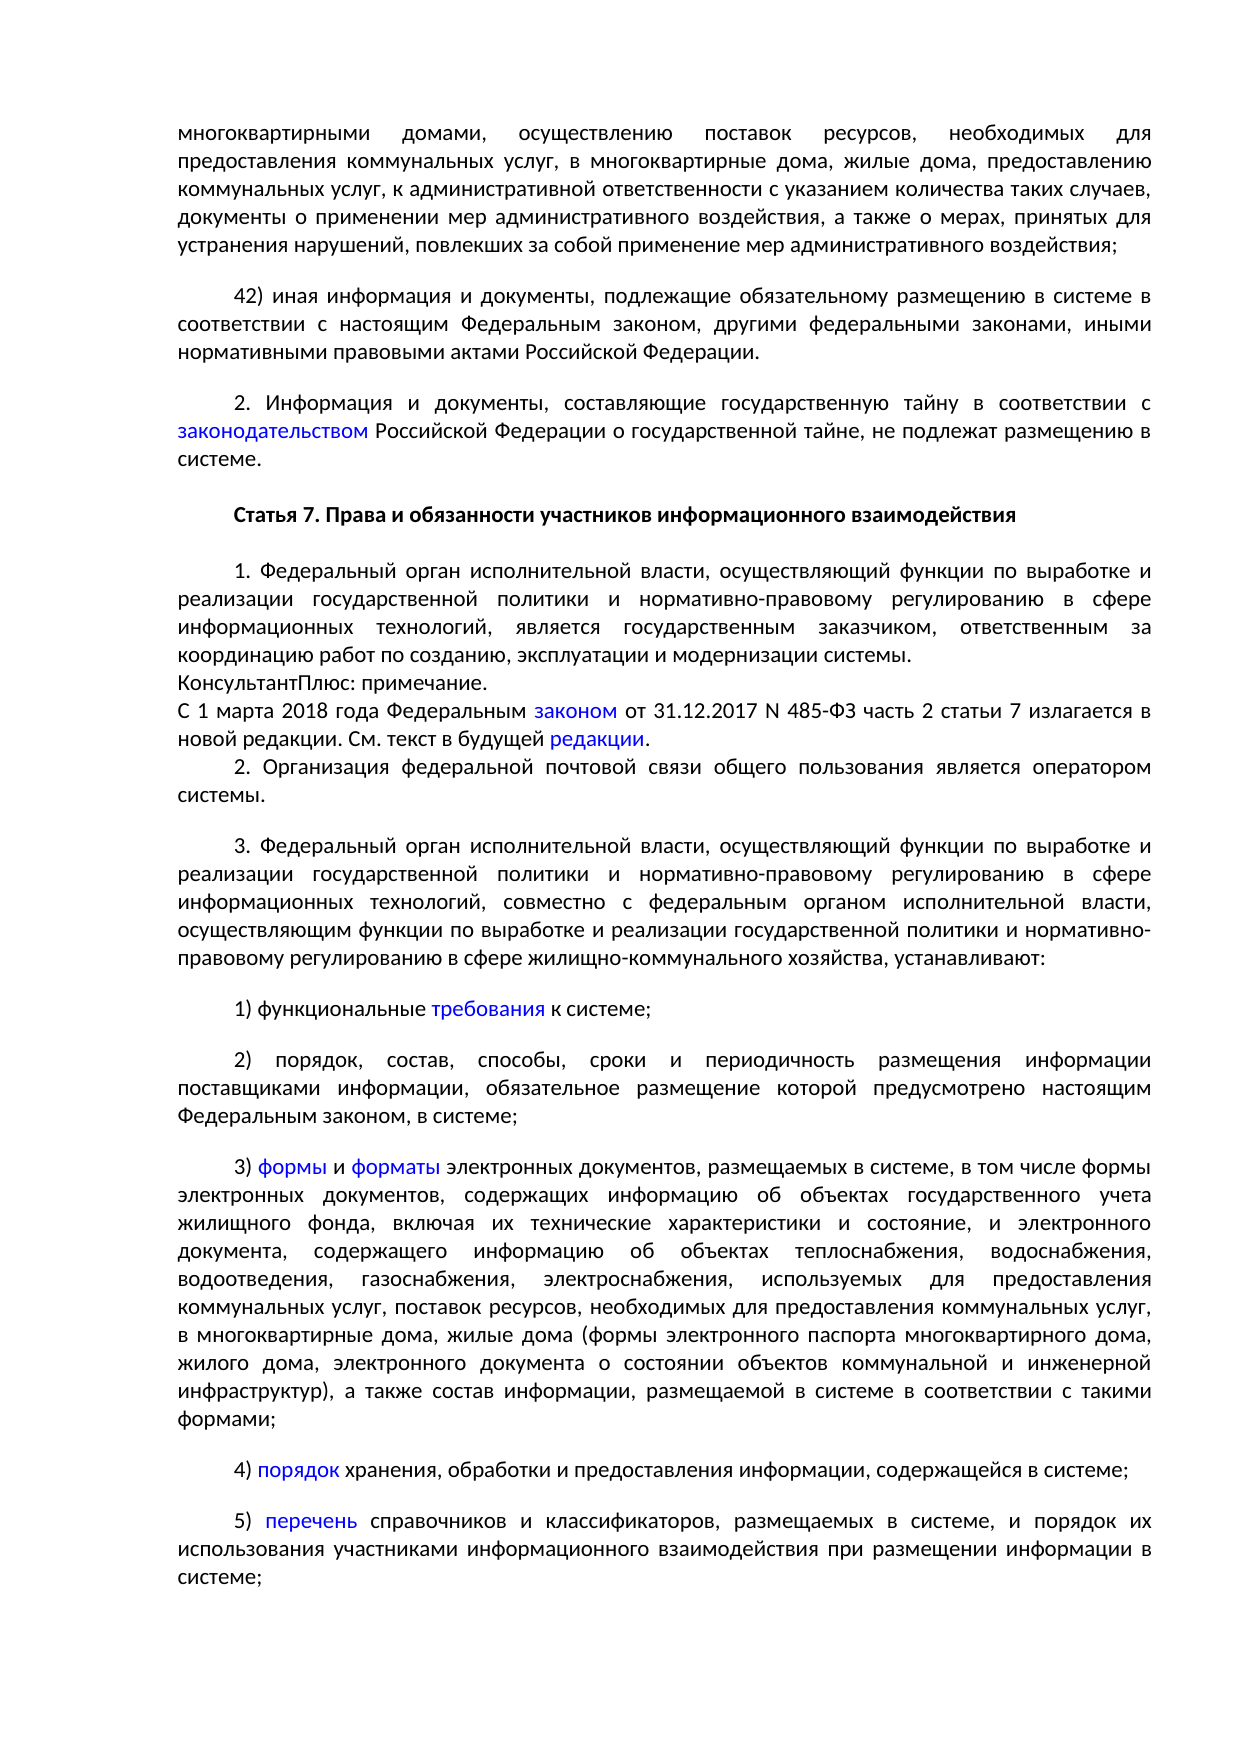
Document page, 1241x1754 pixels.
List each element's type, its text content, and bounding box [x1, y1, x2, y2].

text 3) формы и форматы электронных документов, размещаемых в системе, в том числе формы электронных документов, содержащих информацию об объектах государственного учета жилищного фонда, включая их технические характеристики и состояние, и электронного документа, содержащего информацию об объектах теплоснабжения, водоснабжения, водоотведения, газоснабжения, электроснабжения, используемых для предоставления коммунальных услуг, поставок ресурсов, необходимых для предоставления коммунальных услуг, в многоквартирные дома, жилые дома (формы электронного паспорта многоквартирного дома, жилого дома, электронного документа о состоянии объектов коммунальной и инженерной инфраструктур), а также состав информации, размещаемой в системе в соответствии с такими формами; [177, 1152, 1152, 1432]
text 2. Организация федеральной почтовой связи общего пользования является оператором системы. [177, 752, 1152, 808]
text 1) функциональные требования к системе; [177, 994, 1152, 1022]
text КонсультантПлюс: примечание. [177, 668, 1152, 696]
text 2) порядок, состав, способы, сроки и периодичность размещения информации поставщиками информации, обязательное размещение которой предусмотрено настоящим Федеральным законом, в системе; [177, 1045, 1152, 1129]
text 1. Федеральный орган исполнительной власти, осуществляющий функции по выработке и реализации государственной политики и нормативно-правовому регулированию в сфере информационных технологий, является государственным заказчиком, ответственным за координацию работ по созданию, эксплуатации и модернизации системы. [177, 556, 1152, 668]
text 42) иная информация и документы, подлежащие обязательному размещению в системе в соответствии с настоящим Федеральным законом, другими федеральными законами, иными нормативными правовыми актами Российской Федерации. [177, 281, 1152, 365]
text 3. Федеральный орган исполнительной власти, осуществляющий функции по выработке и реализации государственной политики и нормативно-правовому регулированию в сфере информационных технологий, совместно с федеральным органом исполнительной власти, осуществляющим функции по выработке и реализации государственной политики и нормативно-правовому регулированию в сфере жилищно-коммунального хозяйства, устанавливают: [177, 831, 1152, 971]
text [177, 118, 1152, 258]
text 5) перечень справочников и классификаторов, размещаемых в системе, и порядок их использования участниками информационного взаимодействия при размещении информации в системе; [177, 1506, 1152, 1590]
text С 1 марта 2018 года Федеральным законом от 31.12.2017 N 485-ФЗ часть 2 статьи 7 излагается в новой редакции. См. текст в будущей редакции. [177, 696, 1152, 752]
text 4) порядок хранения, обработки и предоставления информации, содержащейся в системе; [177, 1455, 1152, 1483]
text 2. Информация и документы, составляющие государственную тайну в соответствии с законодательством Российской Федерации о государственной тайне, не подлежат размещению в системе. [177, 388, 1152, 472]
title Статья 7. Права и обязанности участников информационного взаимодействия [177, 500, 1152, 528]
